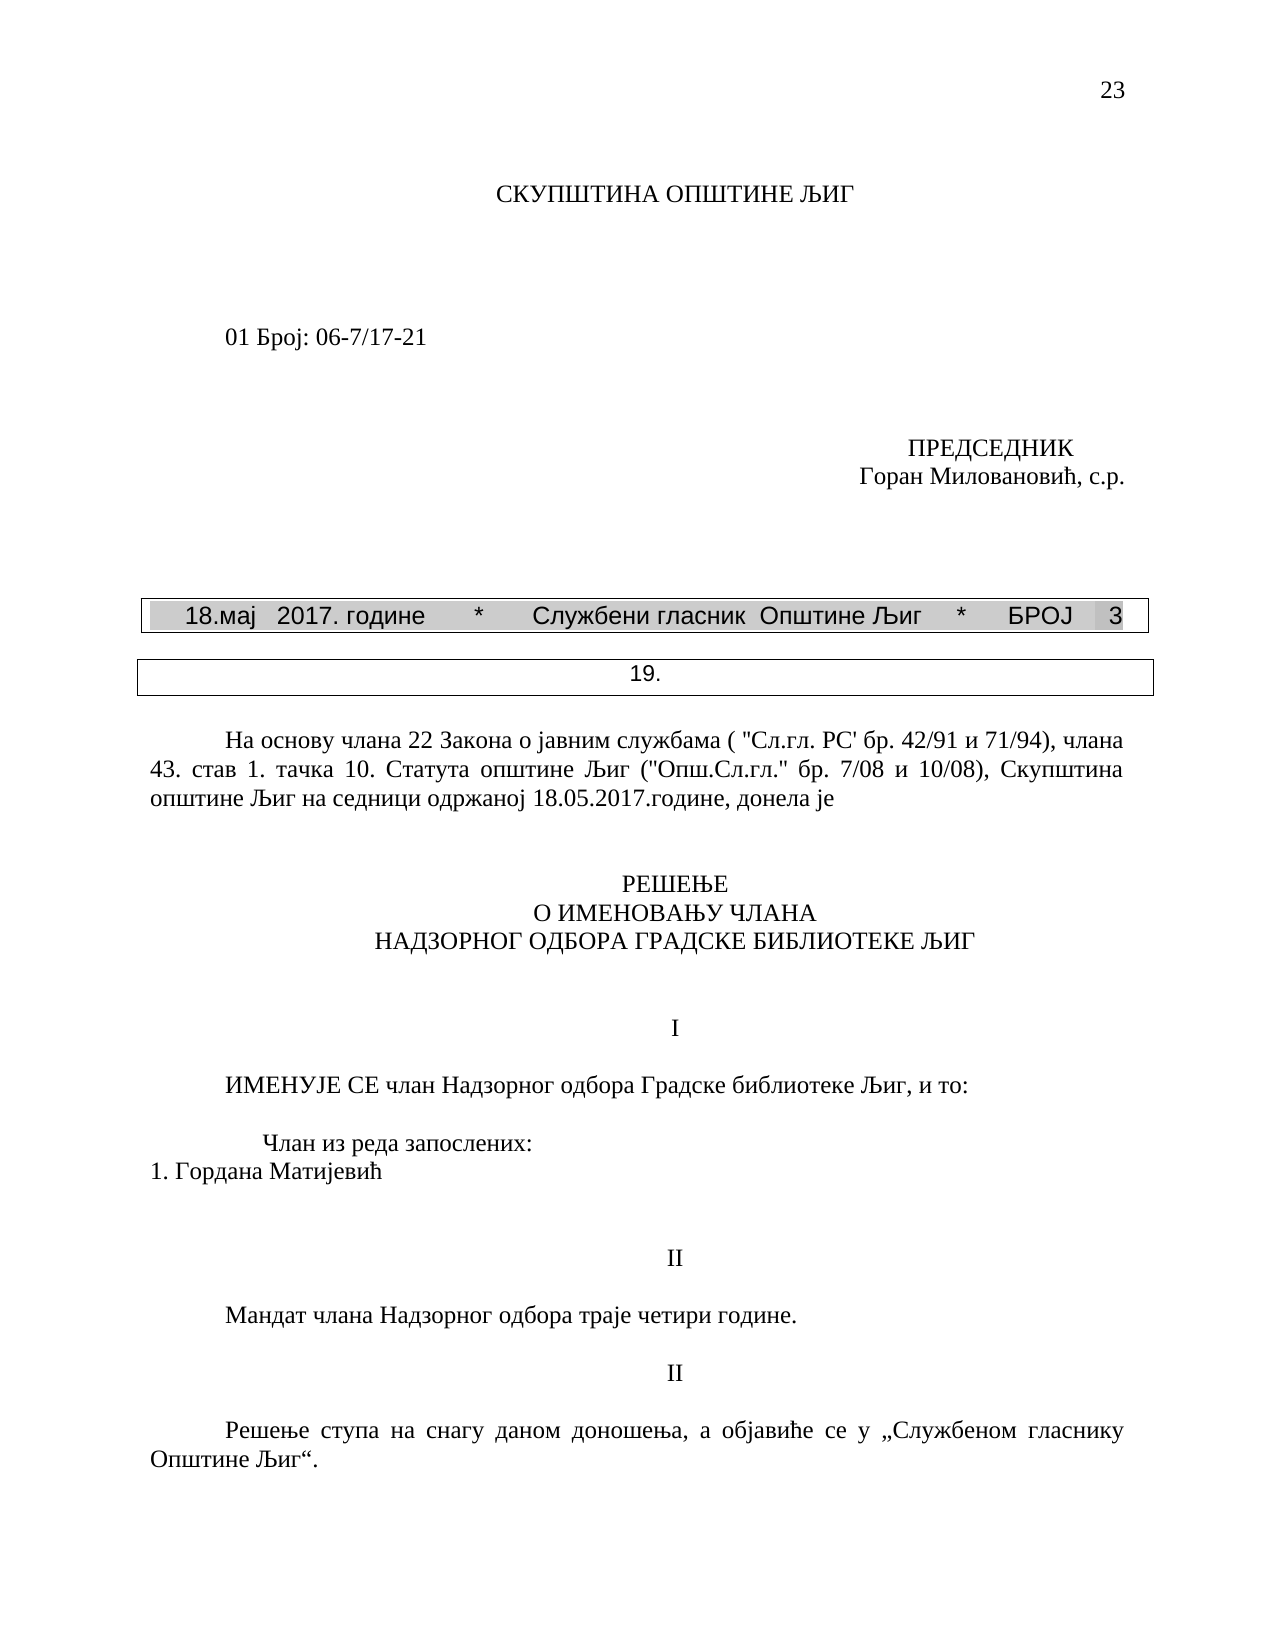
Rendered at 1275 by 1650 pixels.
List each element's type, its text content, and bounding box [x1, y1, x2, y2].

text 1. Гордана Матијевић [150, 1156, 1125, 1185]
text Члан из реда запослених: [262, 1128, 1125, 1156]
text II [225, 1358, 1125, 1386]
text ИМЕНУЈE СЕ члан Надзорног одбора Градске библиотеке Љиг, и то: [150, 1070, 1125, 1099]
text Мандат члана Надзорног одбора траје четири године. [150, 1300, 1125, 1329]
text Решење ступа на снагу даном доношења, а објавиће се у „Службеном гласнику Општине Љиг“. [150, 1415, 1125, 1473]
table_header 19. [138, 660, 1153, 695]
text НАДЗОРНОГ ОДБОРА ГРАДСКЕ БИБЛИОТЕКЕ ЉИГ [150, 926, 1125, 955]
text 18.мај 2017. године * Службени гласник Општине Љиг * БРОЈ 3 [142, 599, 1148, 632]
text I [150, 1013, 1125, 1041]
text На основу члана 22 Закона о јавним службама ( ''Сл.гл. РС' бр. 42/91 и 71/94), члана 43. став 1. тачка 10. Статута општине Љиг (''Опш.Сл.гл.'' бр. 7/08 и 10/08), Скупштина општине Љиг на седници одржаној 18.05.2017.године, донела је [150, 725, 1125, 811]
text Горан Миловановић, с.р. [150, 461, 1125, 490]
text РЕШЕЊЕ [150, 869, 1125, 898]
text 01 Број: 06-7/17-21 [150, 322, 1125, 351]
text ПРЕДСЕДНИК [150, 433, 1125, 461]
text О ИМЕНОВАЊУ ЧЛАНА [150, 898, 1125, 926]
text II [225, 1243, 1125, 1271]
text СКУПШТИНА ОПШТИНЕ ЉИГ [150, 179, 1125, 207]
